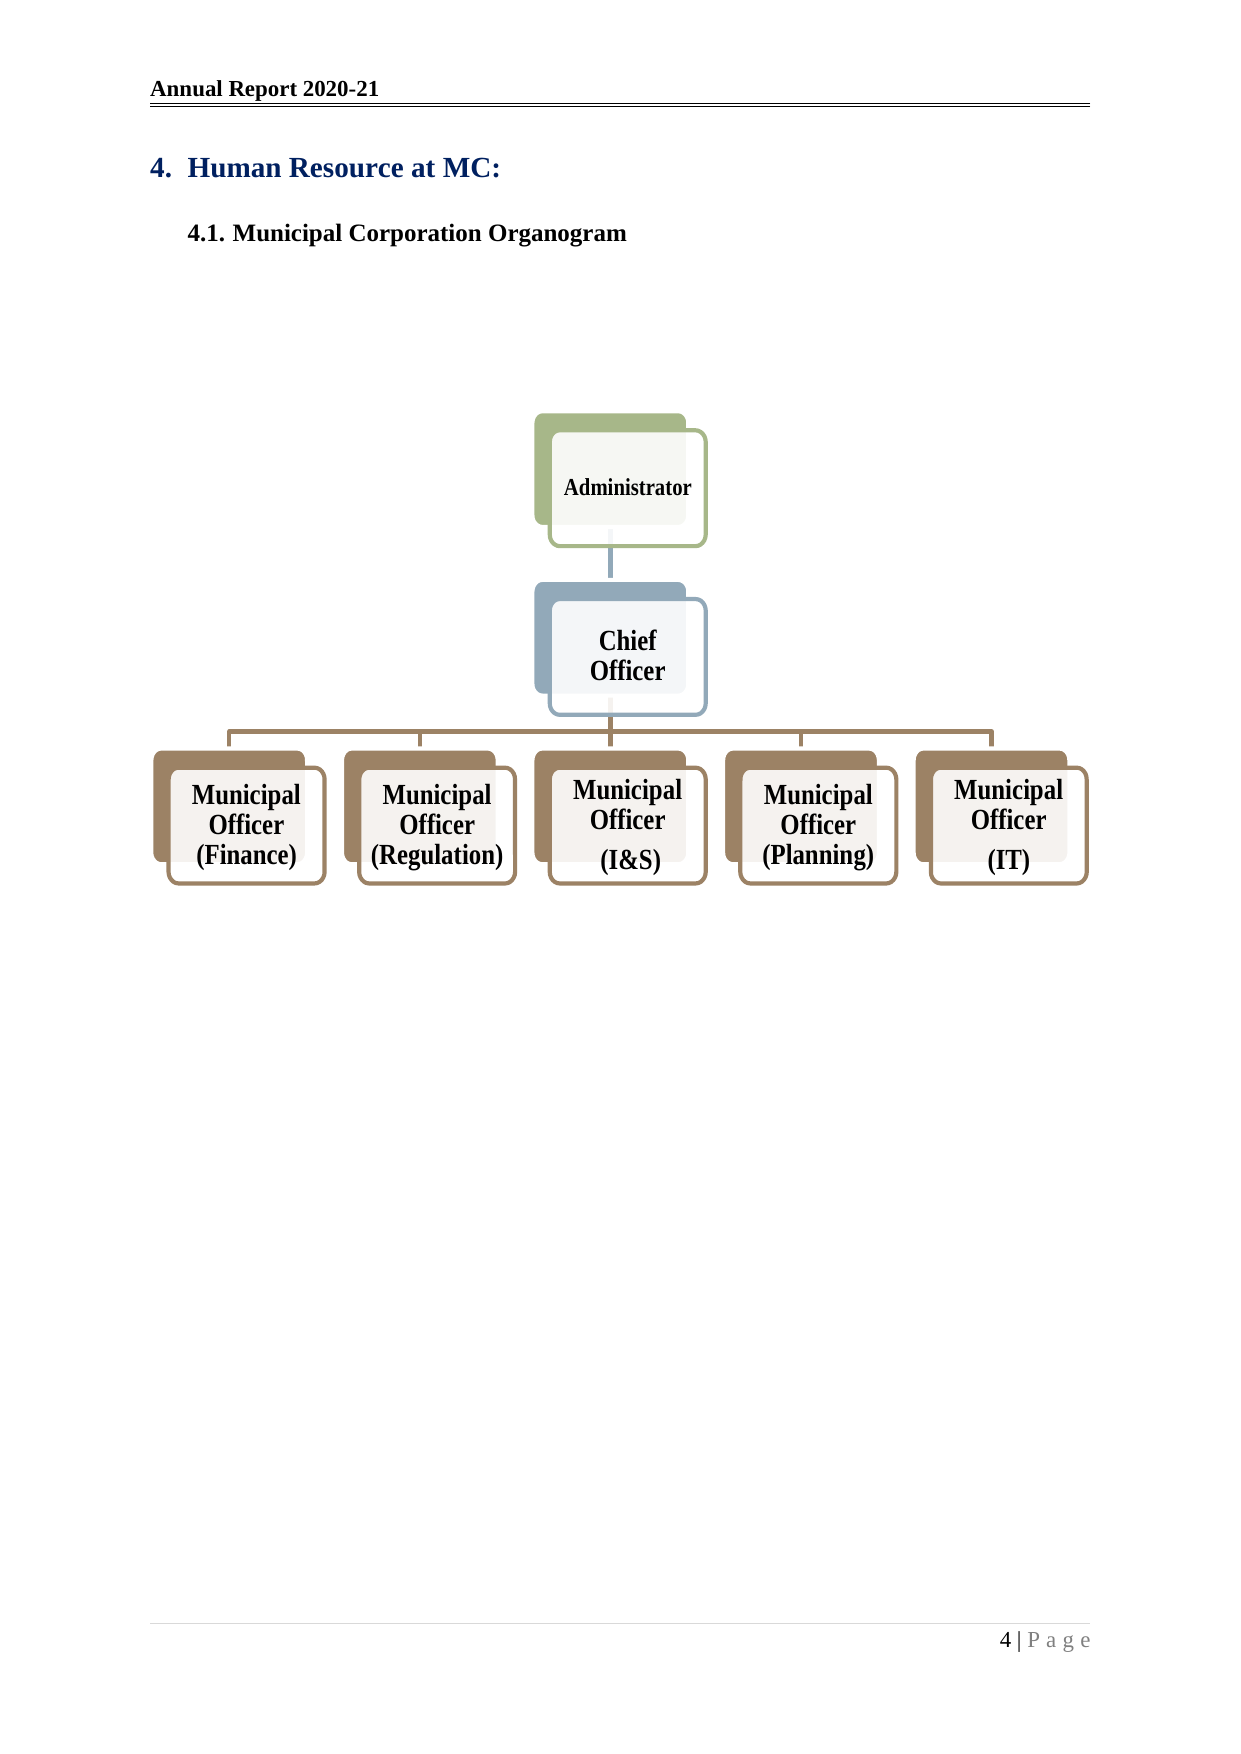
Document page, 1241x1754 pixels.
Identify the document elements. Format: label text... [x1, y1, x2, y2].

subtitle Human Resource at MC: [150, 150, 1090, 183]
subtitle Municipal Corporation Organogram [187, 218, 1090, 246]
